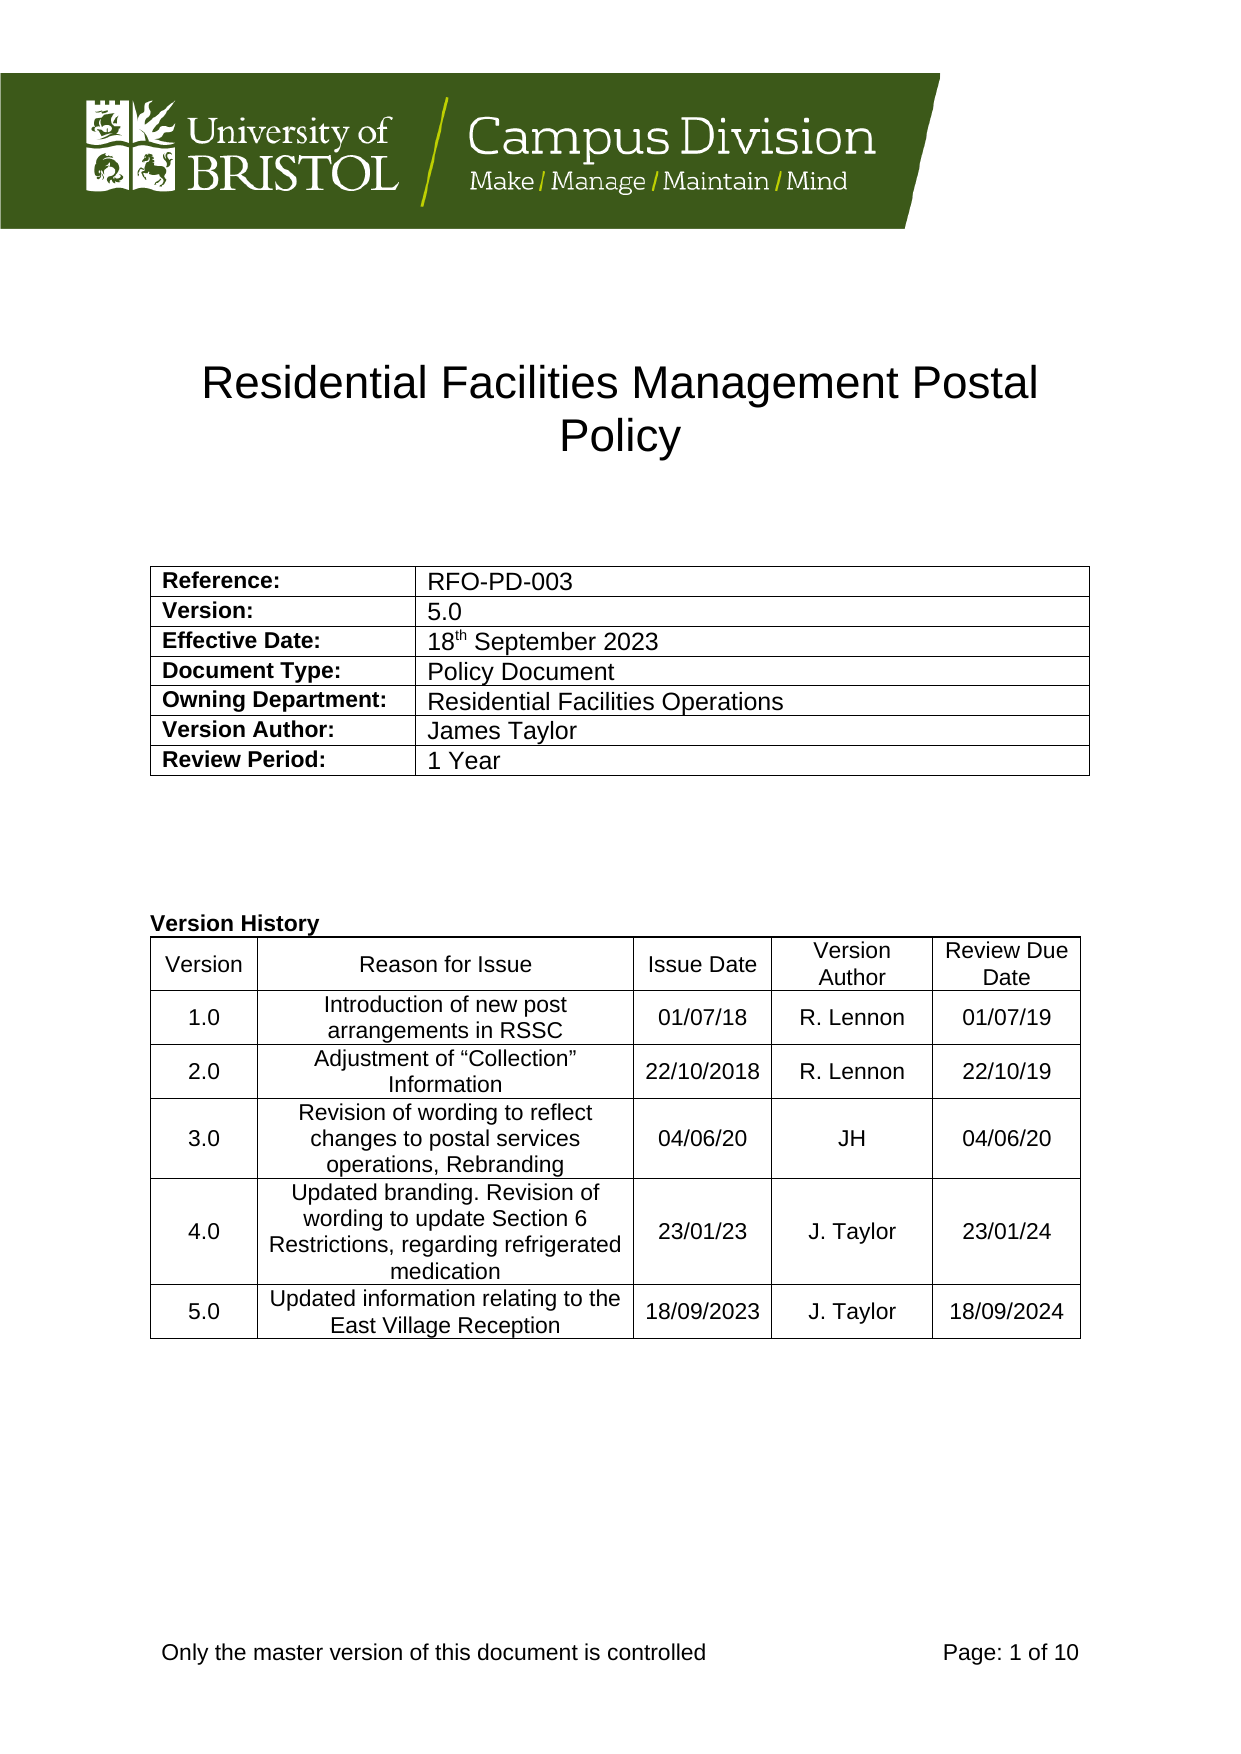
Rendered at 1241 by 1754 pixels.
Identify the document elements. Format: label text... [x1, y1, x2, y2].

table_cell R. Lennon [772, 1045, 932, 1098]
table_cell Owning Department: [151, 686, 415, 715]
picture [0, 73, 941, 229]
table_cell Document Type: [151, 657, 415, 685]
table_cell 4.0 [151, 1179, 257, 1284]
table_cell 2.0 [151, 1045, 257, 1098]
table_cell 5.0 [151, 1285, 257, 1338]
table_cell 18/09/2023 [634, 1285, 771, 1338]
table_cell Revision of wording to reflect changes to postal services operations, Rebranding [258, 1099, 633, 1178]
table_cell R. Lennon [772, 991, 932, 1044]
table_cell JH [772, 1099, 932, 1178]
table_cell Review Period: [151, 746, 415, 775]
table_header Reference: [151, 567, 415, 596]
table_cell Updated branding. Revision of wording to update Section 6 Restrictions, regarding refrigerated medication [258, 1179, 633, 1284]
table_cell 04/06/20 [634, 1099, 771, 1178]
table_cell 01/07/19 [933, 991, 1080, 1044]
table_cell Introduction of new post arrangements in RSSC [258, 991, 633, 1044]
table_cell Version Author: [151, 716, 415, 745]
table_cell 22/10/19 [933, 1045, 1080, 1098]
table_cell Updated information relating to the East Village Reception [258, 1285, 633, 1338]
table_header Review Due Date [933, 938, 1080, 990]
table_header Version [151, 938, 257, 990]
text Residential Facilities Management Postal Policy [150, 355, 1090, 461]
table_header Issue Date [634, 938, 771, 990]
table_cell 18th September 2023 [416, 627, 1089, 656]
table_cell 22/10/2018 [634, 1045, 771, 1098]
table_header RFO-PD-003 [416, 567, 1089, 596]
table_cell 5.0 [416, 597, 1089, 626]
table_cell J. Taylor [772, 1285, 932, 1338]
table_cell Policy Document [416, 657, 1089, 685]
table_cell 1 Year [416, 746, 1089, 775]
table_cell Residential Facilities Operations [416, 686, 1089, 715]
text Version History [150, 910, 1090, 936]
table_cell Version: [151, 597, 415, 626]
table_header Reason for Issue [258, 938, 633, 990]
table_cell Effective Date: [151, 627, 415, 656]
table_cell Adjustment of “Collection” Information [258, 1045, 633, 1098]
table_cell J. Taylor [772, 1179, 932, 1284]
table_header Version Author [772, 938, 932, 990]
table_cell 23/01/23 [634, 1179, 771, 1284]
table_cell James Taylor [416, 716, 1089, 745]
table_cell 23/01/24 [933, 1179, 1080, 1284]
table_cell 04/06/20 [933, 1099, 1080, 1178]
table_cell 01/07/18 [634, 991, 771, 1044]
table_cell 18/09/2024 [933, 1285, 1080, 1338]
table_cell 3.0 [151, 1099, 257, 1178]
table_cell 1.0 [151, 991, 257, 1044]
